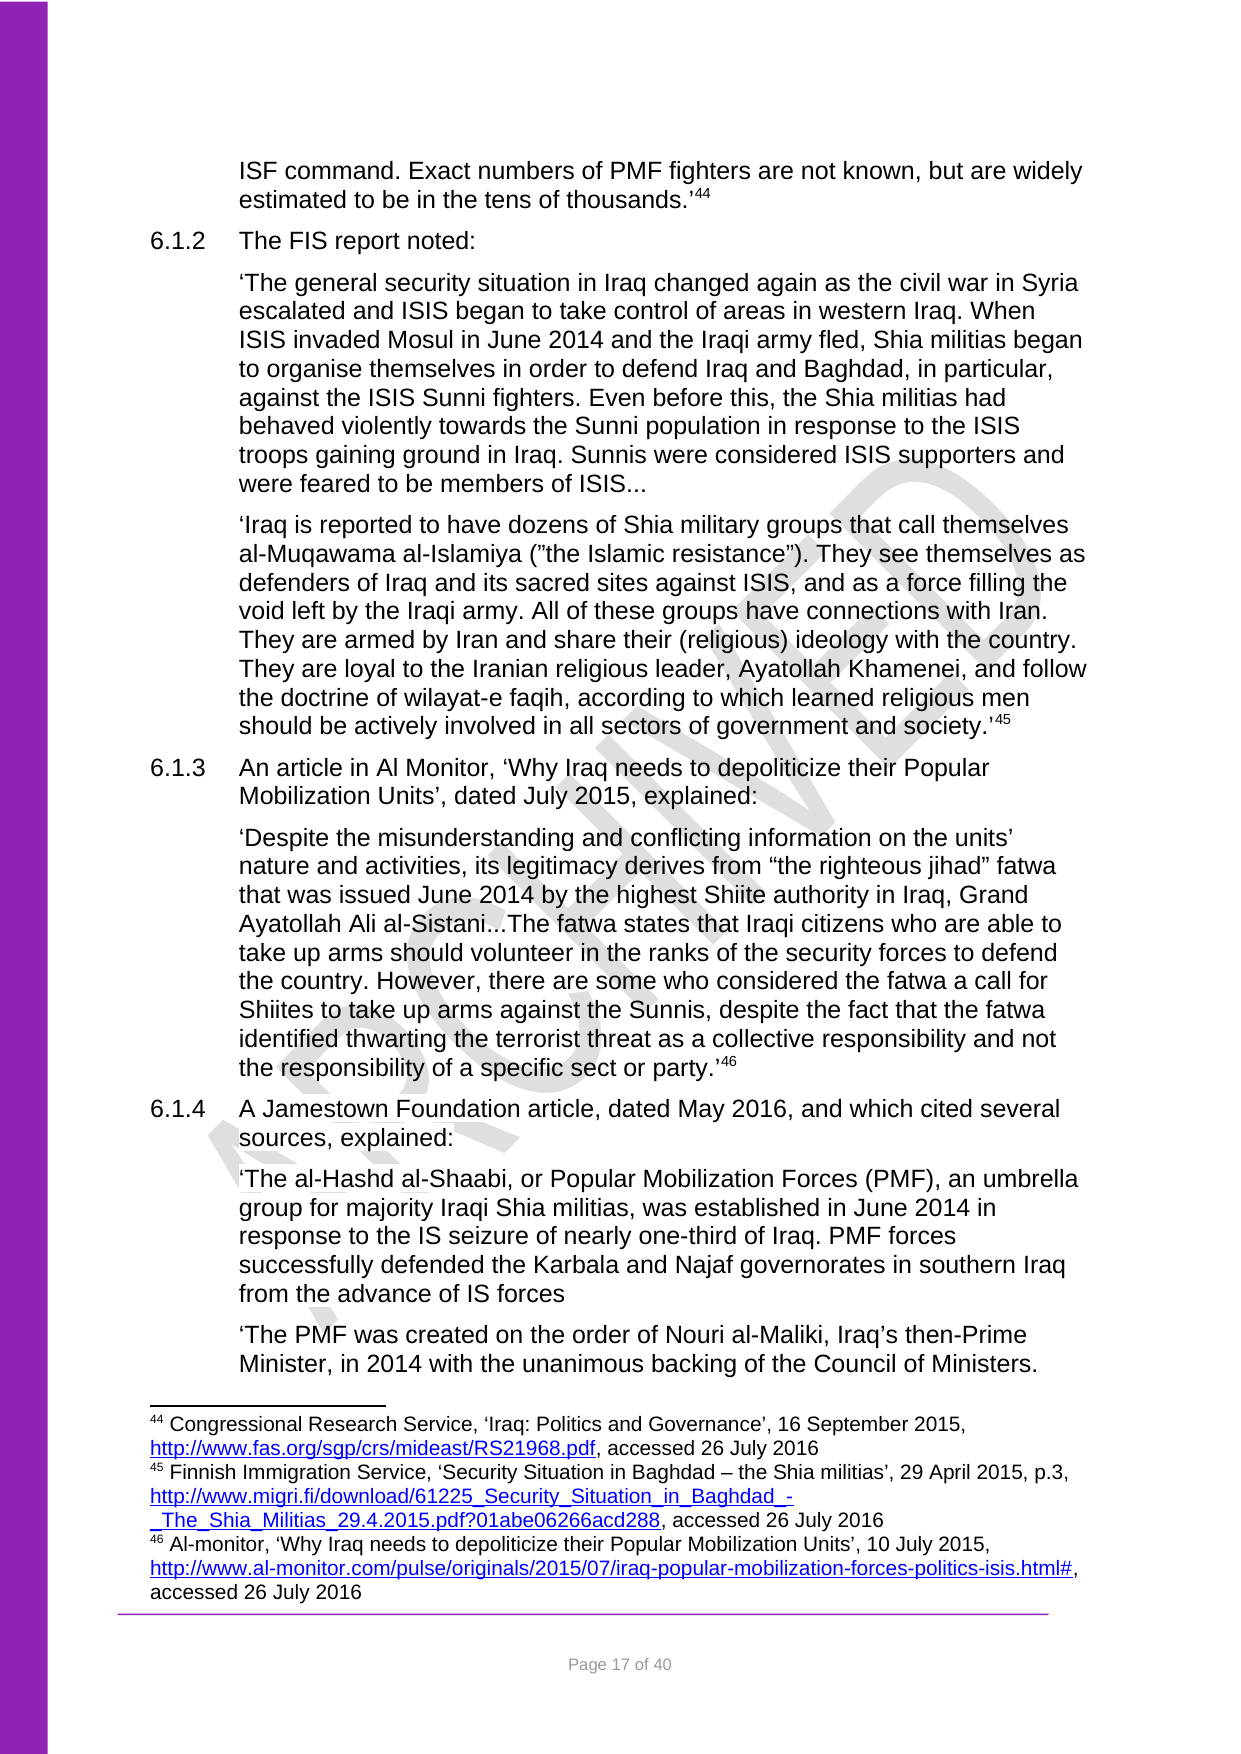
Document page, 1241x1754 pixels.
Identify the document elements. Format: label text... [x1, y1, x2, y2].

list A Jamestown Foundation article, dated May 2016, and which cited several sources, explained: [150, 1094, 1090, 1151]
list ‘The general security situation in Iraq changed again as the civil war in Syria escalated and ISIS began to take control of areas in western Iraq. When ISIS invaded Mosul in June 2014 and the Iraqi army fled, Shia militias began to organise themselves in order to defend Iraq and Baghdad, in particular, against the ISIS Sunni fighters. Even before this, the Shia militias had behaved violently towards the Sunni population in response to the ISIS troops gaining ground in Iraq. Sunnis were considered ISIS supporters and were feared to be members of ISIS... [239, 267, 1090, 497]
list An article in Al Monitor, ‘Why Iraq needs to depoliticize their Popular Mobilization Units’, dated July 2015, explained: [150, 752, 1090, 810]
list ‘The al-Hashd al-Shaabi, or Popular Mobilization Forces (PMF), an umbrella group for majority Iraqi Shia militias, was established in June 2014 in response to the IS seizure of nearly one-third of Iraq. PMF forces successfully defended the Karbala and Najaf governorates in southern Iraq from the advance of IS forces [239, 1164, 1090, 1307]
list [239, 156, 1090, 214]
list The FIS report noted: [150, 226, 1090, 255]
text ‘Despite the misunderstanding and conflicting information on the units’ nature and activities, its legitimacy derives from “the righteous jihad” fatwa that was issued June 2014 by the highest Shiite authority in Iraq, Grand Ayatollah Ali al-Sistani...The fatwa states that Iraqi citizens who are able to take up arms should volunteer in the ranks of the security forces to defend the country. However, there are some who considered the fatwa a call for Shiites to take up arms against the Sunnis, despite the fact that the fatwa identified thwarting the terrorist threat as a collective responsibility and not the responsibility of a specific sect or party.’ [239, 822, 1090, 1081]
list ‘Iraq is reported to have dozens of Shia military groups that call themselves al-Muqawama al-Islamiya (”the Islamic resistance”). They see themselves as defenders of Iraq and its sacred sites against ISIS, and as a force filling the void left by the Iraqi army. All of these groups have connections with Iran. They are armed by Iran and share their (religious) ideology with the country. They are loyal to the Iranian religious leader, Ayatollah Khamenei, and follow the doctrine of wilayat-e faqih, according to which learned religious men should be actively involved in all sectors of government and society.’ [239, 510, 1090, 740]
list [239, 1320, 1090, 1377]
